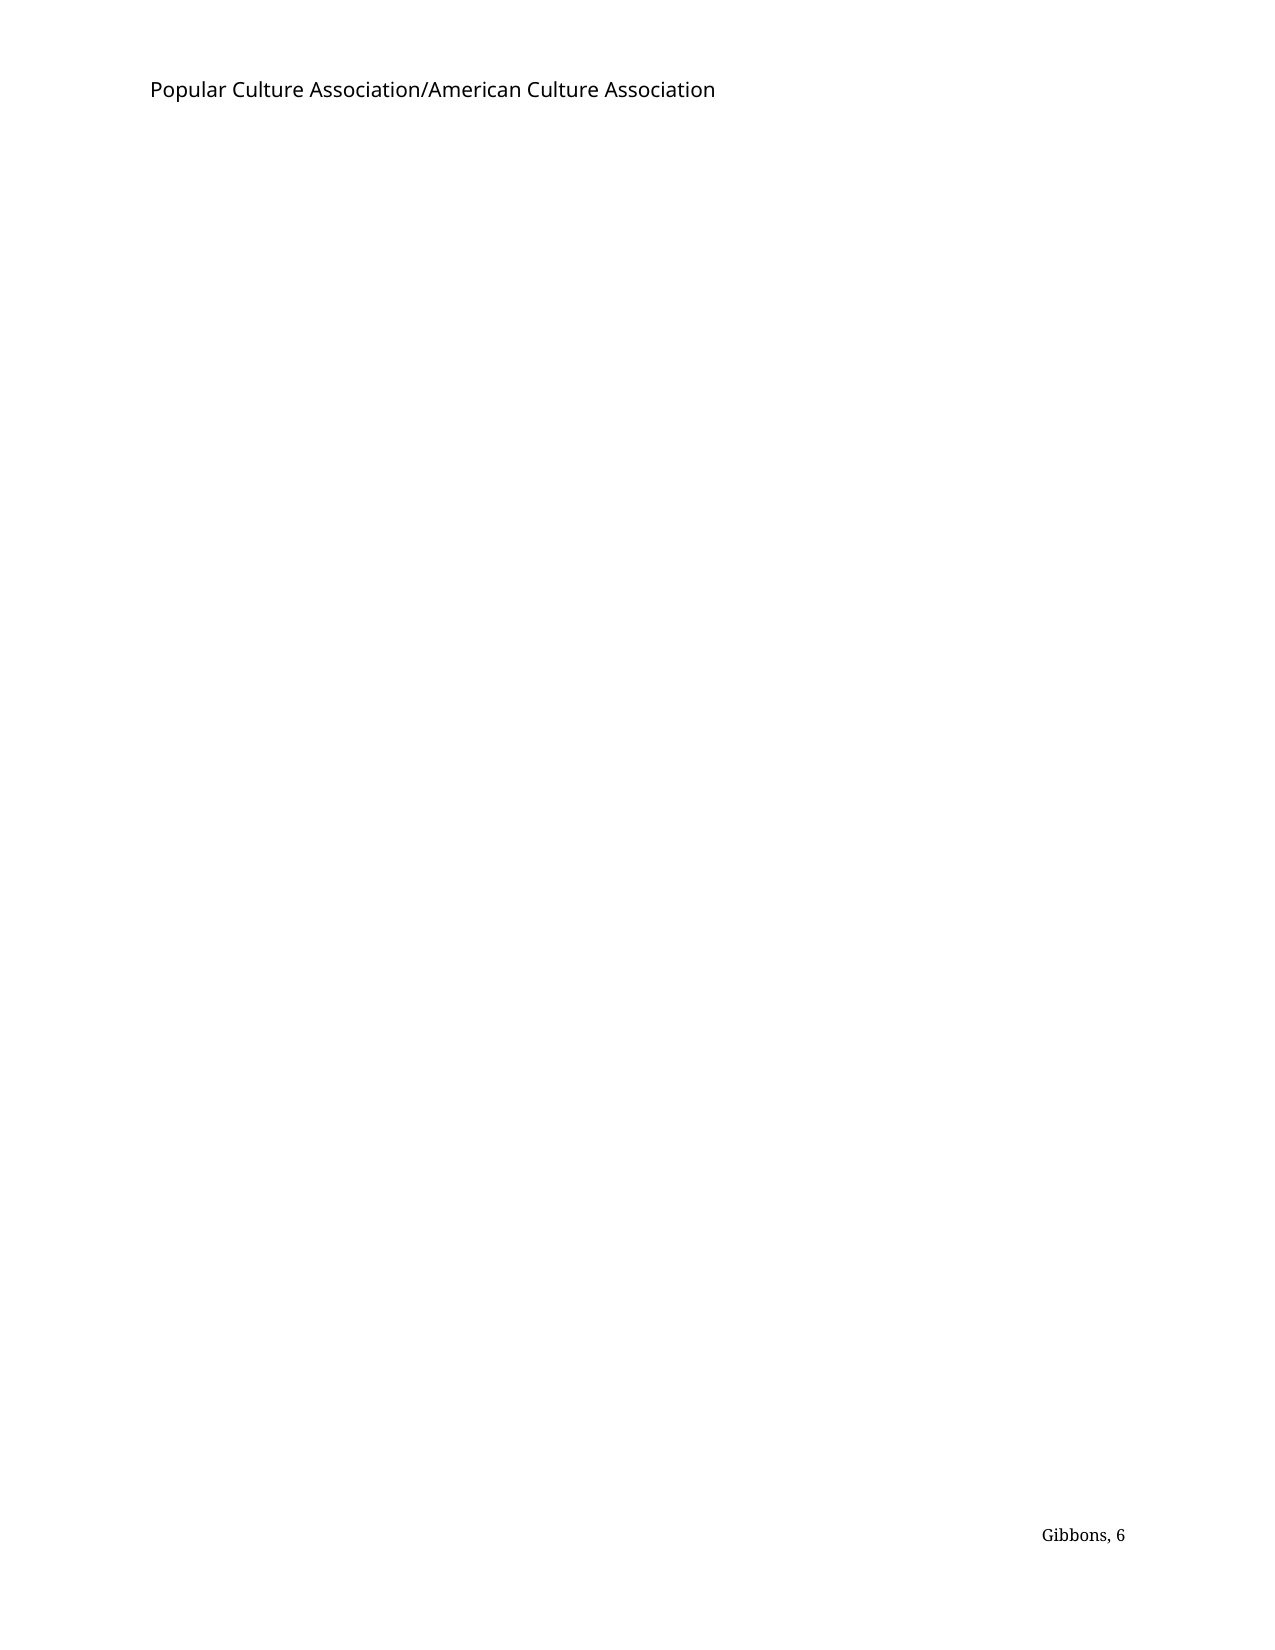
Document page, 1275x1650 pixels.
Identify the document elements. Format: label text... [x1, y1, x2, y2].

text Popular Culture Association/American Culture Association [150, 75, 1125, 103]
